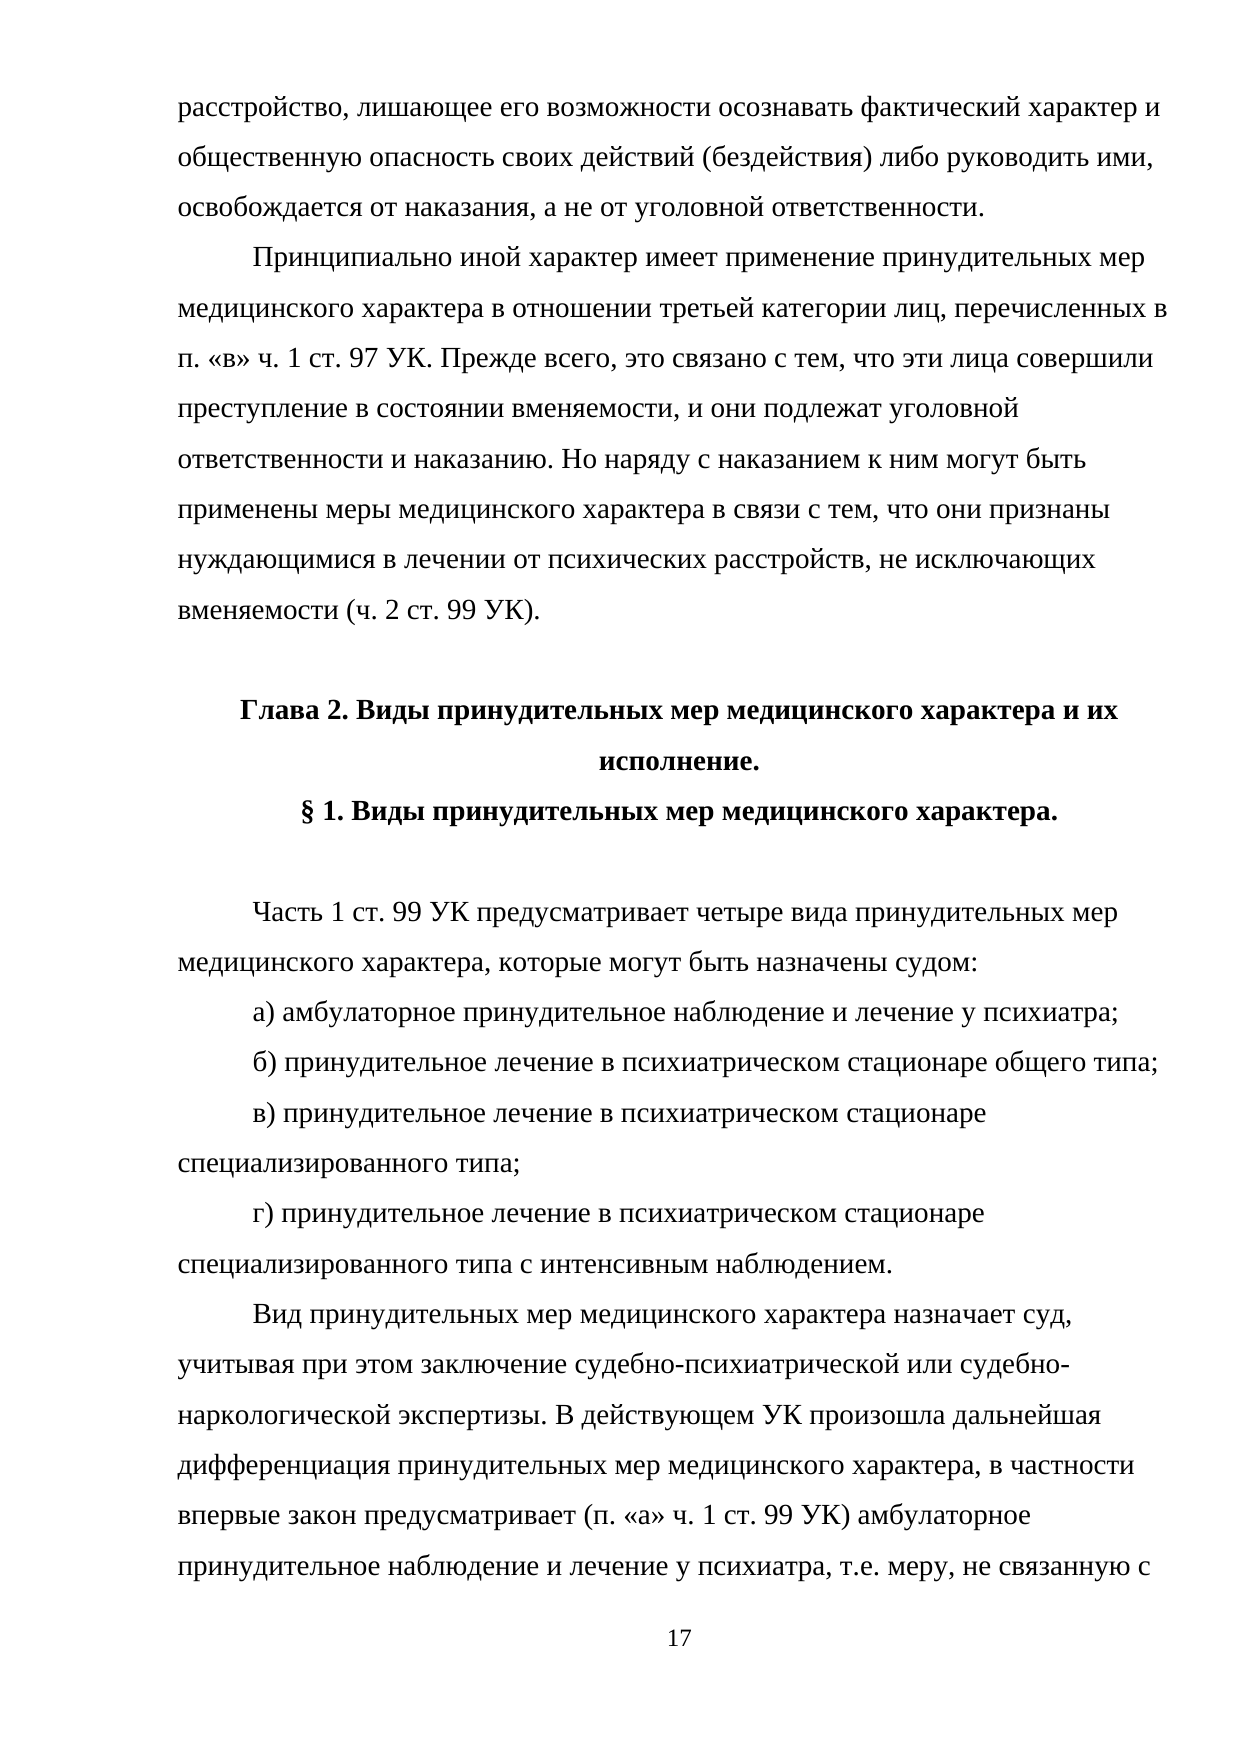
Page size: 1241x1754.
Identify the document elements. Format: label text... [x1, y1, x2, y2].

text Часть 1 ст. 99 УК предусматривает четыре вида принудительных мер медицинского характера, которые могут быть назначены судом: [177, 894, 1181, 977]
text Принципиально иной характер имеет применение принудительных мер медицинского характера в отношении третьей категории лиц, перечисленных в п. «в» ч. 1 ст. 97 УК. Прежде всего, это связано с тем, что эти лица совершили преступление в состоянии вменяемости, и они подлежат уголовной ответственности и наказанию. Но наряду с наказанием к ним могут быть применены меры медицинского характера в связи с тем, что они признаны нуждающимися в лечении от психических расстройств, не исключающих вменяемости (ч. 2 ст. 99 УК). [177, 239, 1181, 625]
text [177, 1296, 1181, 1581]
text в) принудительное лечение в психиатрическом стационаре специализированного типа; [177, 1095, 1181, 1179]
text б) принудительное лечение в психиатрическом стационаре общего типа; [177, 1044, 1181, 1078]
text а) амбулаторное принудительное наблюдение и лечение у психиатра; [177, 994, 1181, 1028]
text Глава 2. Виды принудительных мер медицинского характера и их исполнение. [177, 692, 1181, 776]
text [177, 89, 1181, 223]
text г) принудительное лечение в психиатрическом стационаре специализированного типа с интенсивным наблюдением. [177, 1196, 1181, 1279]
text § 1. Виды принудительных мер медицинского характера. [177, 793, 1181, 827]
